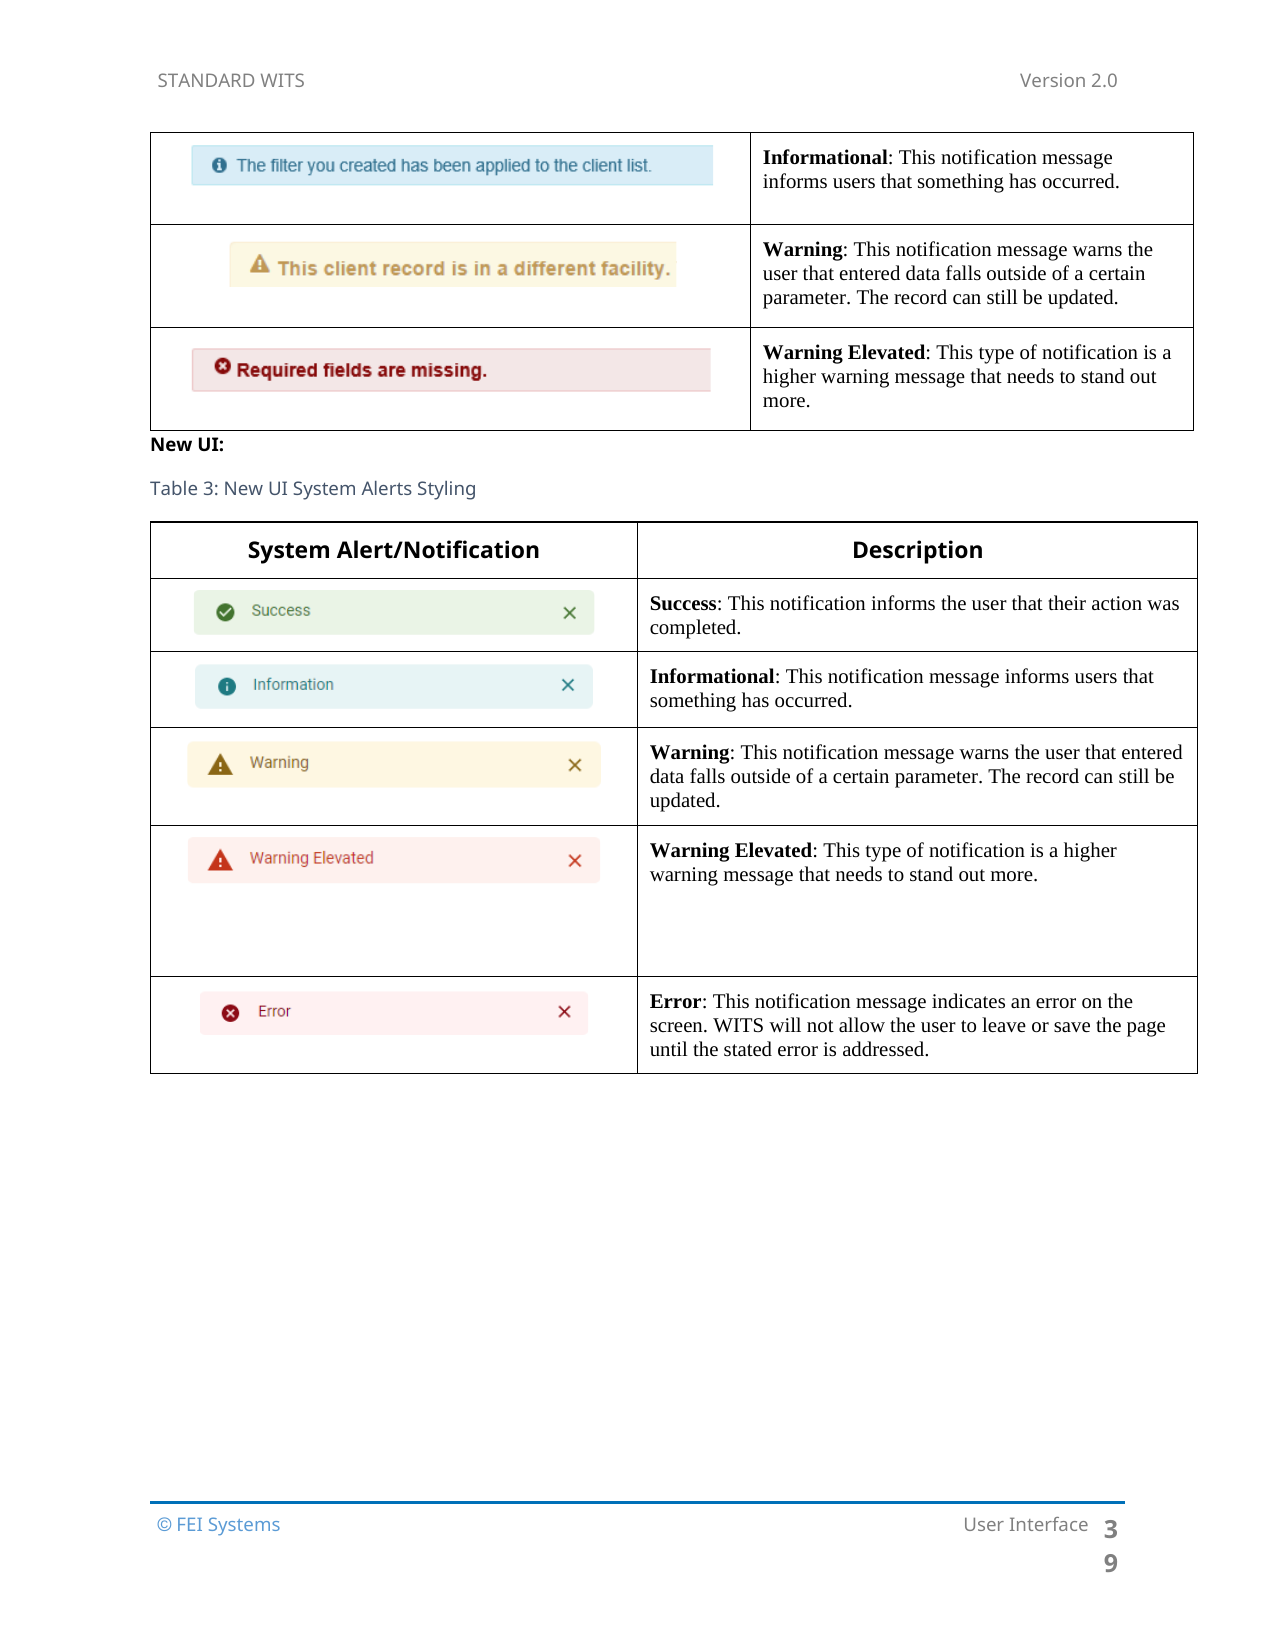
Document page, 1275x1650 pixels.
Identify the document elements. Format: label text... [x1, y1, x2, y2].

picture [200, 988, 589, 1035]
table_cell Error: This notification message indicates an error on the screen. WITS will not allow the user to leave or save the page until the stated error is addressed. [638, 977, 1197, 1073]
text New UI: [150, 431, 1125, 456]
table_cell [151, 728, 637, 824]
table_cell Warning: This notification message warns the user that entered data falls outside of a certain parameter. The record can still be updated. [751, 225, 1193, 327]
table_header Description [638, 523, 1197, 578]
picture [193, 590, 595, 636]
table_cell [151, 133, 750, 224]
picture [190, 340, 711, 411]
table_cell [151, 652, 637, 727]
picture [224, 236, 677, 287]
table_cell Informational: This notification message informs users that something has occurred. [751, 133, 1193, 224]
table_cell Warning: This notification message warns the user that entered data falls outside of a certain parameter. The record can still be updated. [638, 728, 1197, 824]
table_cell [151, 225, 750, 327]
picture [188, 144, 714, 188]
text Table 3: New UI System Alerts Styling [150, 475, 1125, 501]
table_cell [151, 579, 637, 651]
table_cell [151, 328, 750, 430]
table_header System Alert/Notification [151, 523, 637, 578]
table_cell Success: This notification informs the user that their action was completed. [638, 579, 1197, 651]
table_cell [151, 977, 637, 1073]
picture [195, 663, 593, 710]
table_cell Informational: This notification message informs users that something has occurred. [638, 652, 1197, 727]
table_cell Warning Elevated: This type of notification is a higher warning message that needs to stand out more. [638, 826, 1197, 976]
picture [187, 740, 601, 791]
table_cell Warning Elevated: This type of notification is a higher warning message that needs to stand out more. [751, 328, 1193, 430]
picture [187, 837, 601, 884]
table_cell [151, 826, 637, 976]
